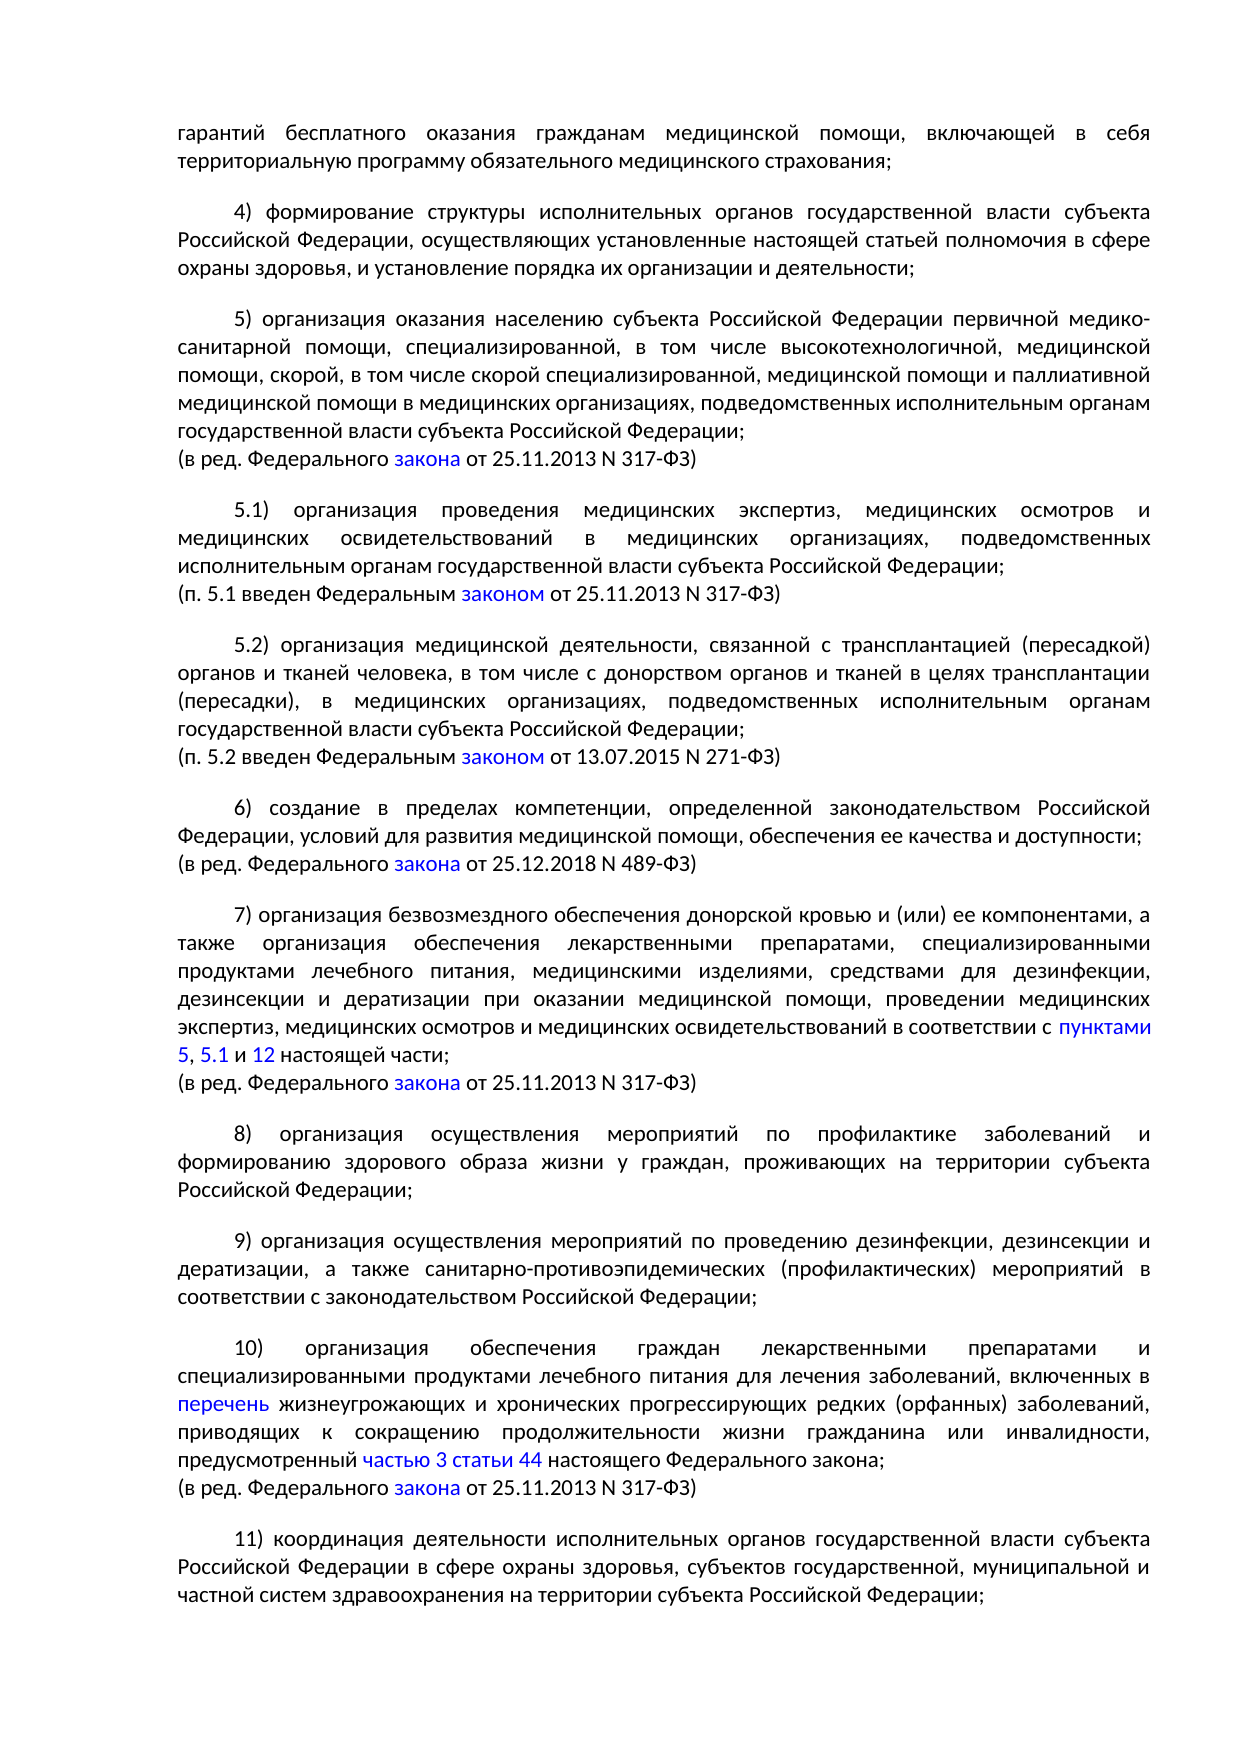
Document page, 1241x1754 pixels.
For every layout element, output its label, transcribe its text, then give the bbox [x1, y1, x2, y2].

text 6) создание в пределах компетенции, определенной законодательством Российской Федерации, условий для развития медицинской помощи, обеспечения ее качества и доступности; [177, 793, 1152, 849]
text (п. 5.2 введен Федеральным законом от 13.07.2015 N 271-ФЗ) [177, 742, 1152, 770]
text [177, 118, 1152, 174]
text 8) организация осуществления мероприятий по профилактике заболеваний и формированию здорового образа жизни у граждан, проживающих на территории субъекта Российской Федерации; [177, 1119, 1152, 1203]
text 4) формирование структуры исполнительных органов государственной власти субъекта Российской Федерации, осуществляющих установленные настоящей статьей полномочия в сфере охраны здоровья, и установление порядка их организации и деятельности; [177, 197, 1152, 281]
text 5.2) организация медицинской деятельности, связанной с трансплантацией (пересадкой) органов и тканей человека, в том числе с донорством органов и тканей в целях трансплантации (пересадки), в медицинских организациях, подведомственных исполнительным органам государственной власти субъекта Российской Федерации; [177, 630, 1152, 742]
text 11) координация деятельности исполнительных органов государственной власти субъекта Российской Федерации в сфере охраны здоровья, субъектов государственной, муниципальной и частной систем здравоохранения на территории субъекта Российской Федерации; [177, 1524, 1152, 1608]
text (в ред. Федерального закона от 25.11.2013 N 317-ФЗ) [177, 444, 1152, 472]
text (в ред. Федерального закона от 25.11.2013 N 317-ФЗ) [177, 1473, 1152, 1501]
text 7) организация безвозмездного обеспечения донорской кровью и (или) ее компонентами, а также организация обеспечения лекарственными препаратами, специализированными продуктами лечебного питания, медицинскими изделиями, средствами для дезинфекции, дезинсекции и дератизации при оказании медицинской помощи, проведении медицинских экспертиз, медицинских осмотров и медицинских освидетельствований в соответствии с пунктами 5, 5.1 и 12 настоящей части; [177, 900, 1152, 1068]
text 10) организация обеспечения граждан лекарственными препаратами и специализированными продуктами лечебного питания для лечения заболеваний, включенных в перечень жизнеугрожающих и хронических прогрессирующих редких (орфанных) заболеваний, приводящих к сокращению продолжительности жизни гражданина или инвалидности, предусмотренный частью 3 статьи 44 настоящего Федерального закона; [177, 1333, 1152, 1473]
text 9) организация осуществления мероприятий по проведению дезинфекции, дезинсекции и дератизации, а также санитарно-противоэпидемических (профилактических) мероприятий в соответствии с законодательством Российской Федерации; [177, 1226, 1152, 1310]
text (в ред. Федерального закона от 25.12.2018 N 489-ФЗ) [177, 849, 1152, 877]
text (п. 5.1 введен Федеральным законом от 25.11.2013 N 317-ФЗ) [177, 579, 1152, 607]
text 5) организация оказания населению субъекта Российской Федерации первичной медико-санитарной помощи, специализированной, в том числе высокотехнологичной, медицинской помощи, скорой, в том числе скорой специализированной, медицинской помощи и паллиативной медицинской помощи в медицинских организациях, подведомственных исполнительным органам государственной власти субъекта Российской Федерации; [177, 304, 1152, 444]
text (в ред. Федерального закона от 25.11.2013 N 317-ФЗ) [177, 1068, 1152, 1096]
text 5.1) организация проведения медицинских экспертиз, медицинских осмотров и медицинских освидетельствований в медицинских организациях, подведомственных исполнительным органам государственной власти субъекта Российской Федерации; [177, 495, 1152, 579]
